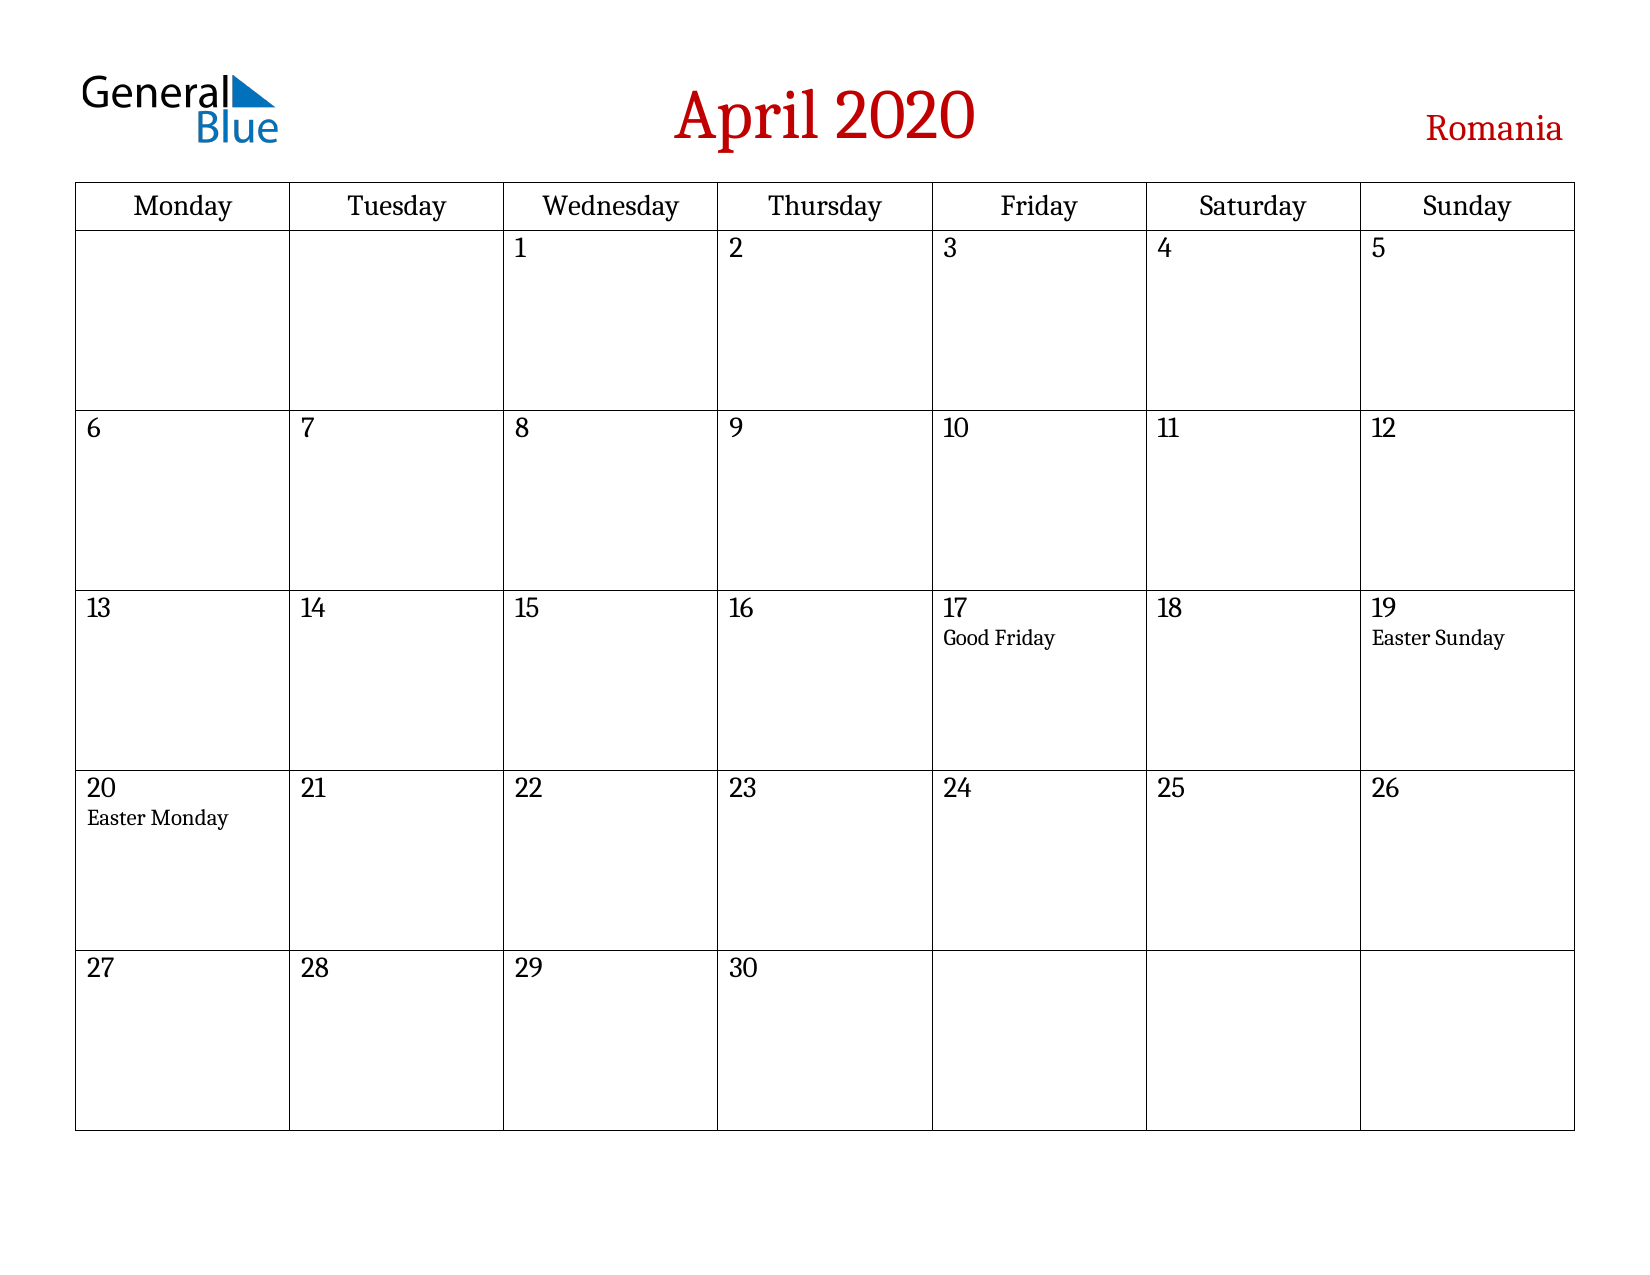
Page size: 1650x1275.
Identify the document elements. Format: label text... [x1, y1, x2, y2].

table_header April 2020 [504, 75, 1146, 182]
table_cell [504, 625, 717, 770]
table_cell Easter Monday [76, 805, 289, 950]
table_cell 6 [76, 411, 289, 444]
table_cell 21 [290, 771, 503, 805]
table_cell 16 [718, 591, 932, 625]
table_cell [504, 445, 717, 590]
table_cell 12 [1361, 411, 1574, 444]
table_cell Sunday [1361, 183, 1574, 230]
table_cell [1147, 625, 1360, 770]
table_cell 17 [933, 591, 1146, 625]
table_cell Monday [76, 183, 289, 230]
table_cell [290, 445, 503, 590]
table_cell [1361, 985, 1574, 1130]
table_cell [504, 805, 717, 950]
table_cell [1147, 951, 1360, 985]
table_cell [718, 985, 932, 1130]
table_cell [933, 805, 1146, 950]
table_cell [718, 445, 932, 590]
table_cell [76, 445, 289, 590]
table_cell [1147, 985, 1360, 1130]
table_cell [76, 625, 289, 770]
table_cell 23 [718, 771, 932, 805]
table_cell [1147, 265, 1360, 410]
table_cell [76, 265, 289, 410]
table_cell [1361, 445, 1574, 590]
table_cell [290, 805, 503, 950]
table_cell [504, 265, 717, 410]
table_cell [933, 951, 1146, 985]
table_cell 3 [933, 231, 1146, 264]
table_cell [76, 985, 289, 1130]
table_cell 8 [504, 411, 717, 444]
table_cell [933, 985, 1146, 1130]
table_header [76, 75, 503, 182]
table_cell [718, 625, 932, 770]
table_cell 4 [1147, 231, 1360, 264]
table_cell [290, 265, 503, 410]
table_cell 26 [1361, 771, 1574, 805]
table_cell Saturday [1147, 183, 1360, 230]
table_cell [290, 985, 503, 1130]
table_cell [290, 625, 503, 770]
table_cell Wednesday [504, 183, 717, 230]
table_cell 1 [504, 231, 717, 264]
table_cell Good Friday [933, 625, 1146, 770]
table_cell [1147, 805, 1360, 950]
table_cell 19 [1361, 591, 1574, 625]
table_cell 2 [718, 231, 932, 264]
table_cell 30 [718, 951, 932, 985]
table_cell 29 [504, 951, 717, 985]
table_cell [1147, 445, 1360, 590]
table_cell [718, 805, 932, 950]
table_cell [933, 265, 1146, 410]
table_cell 11 [1147, 411, 1360, 444]
table_cell 22 [504, 771, 717, 805]
table_cell 24 [933, 771, 1146, 805]
table_cell 5 [1361, 231, 1574, 264]
table_cell 18 [1147, 591, 1360, 625]
table_cell 28 [290, 951, 503, 985]
table_cell Tuesday [290, 183, 503, 230]
table_cell 7 [290, 411, 503, 444]
table_cell [718, 265, 932, 410]
table_cell [933, 445, 1146, 590]
table_cell [1361, 951, 1574, 985]
table_cell Friday [933, 183, 1146, 230]
table_cell [1361, 265, 1574, 410]
picture [82, 75, 278, 143]
table_header Romania [1146, 75, 1574, 182]
table_cell [76, 231, 289, 264]
table_cell 15 [504, 591, 717, 625]
table_cell [504, 985, 717, 1130]
table_cell 10 [933, 411, 1146, 444]
table_cell 27 [76, 951, 289, 985]
table_cell 25 [1147, 771, 1360, 805]
table_cell 9 [718, 411, 932, 444]
table_cell 13 [76, 591, 289, 625]
table_cell Thursday [718, 183, 932, 230]
table_cell [290, 231, 503, 264]
table_cell 20 [76, 771, 289, 805]
table_cell 14 [290, 591, 503, 625]
table_cell [1361, 805, 1574, 950]
table_cell Easter Sunday [1361, 625, 1574, 770]
